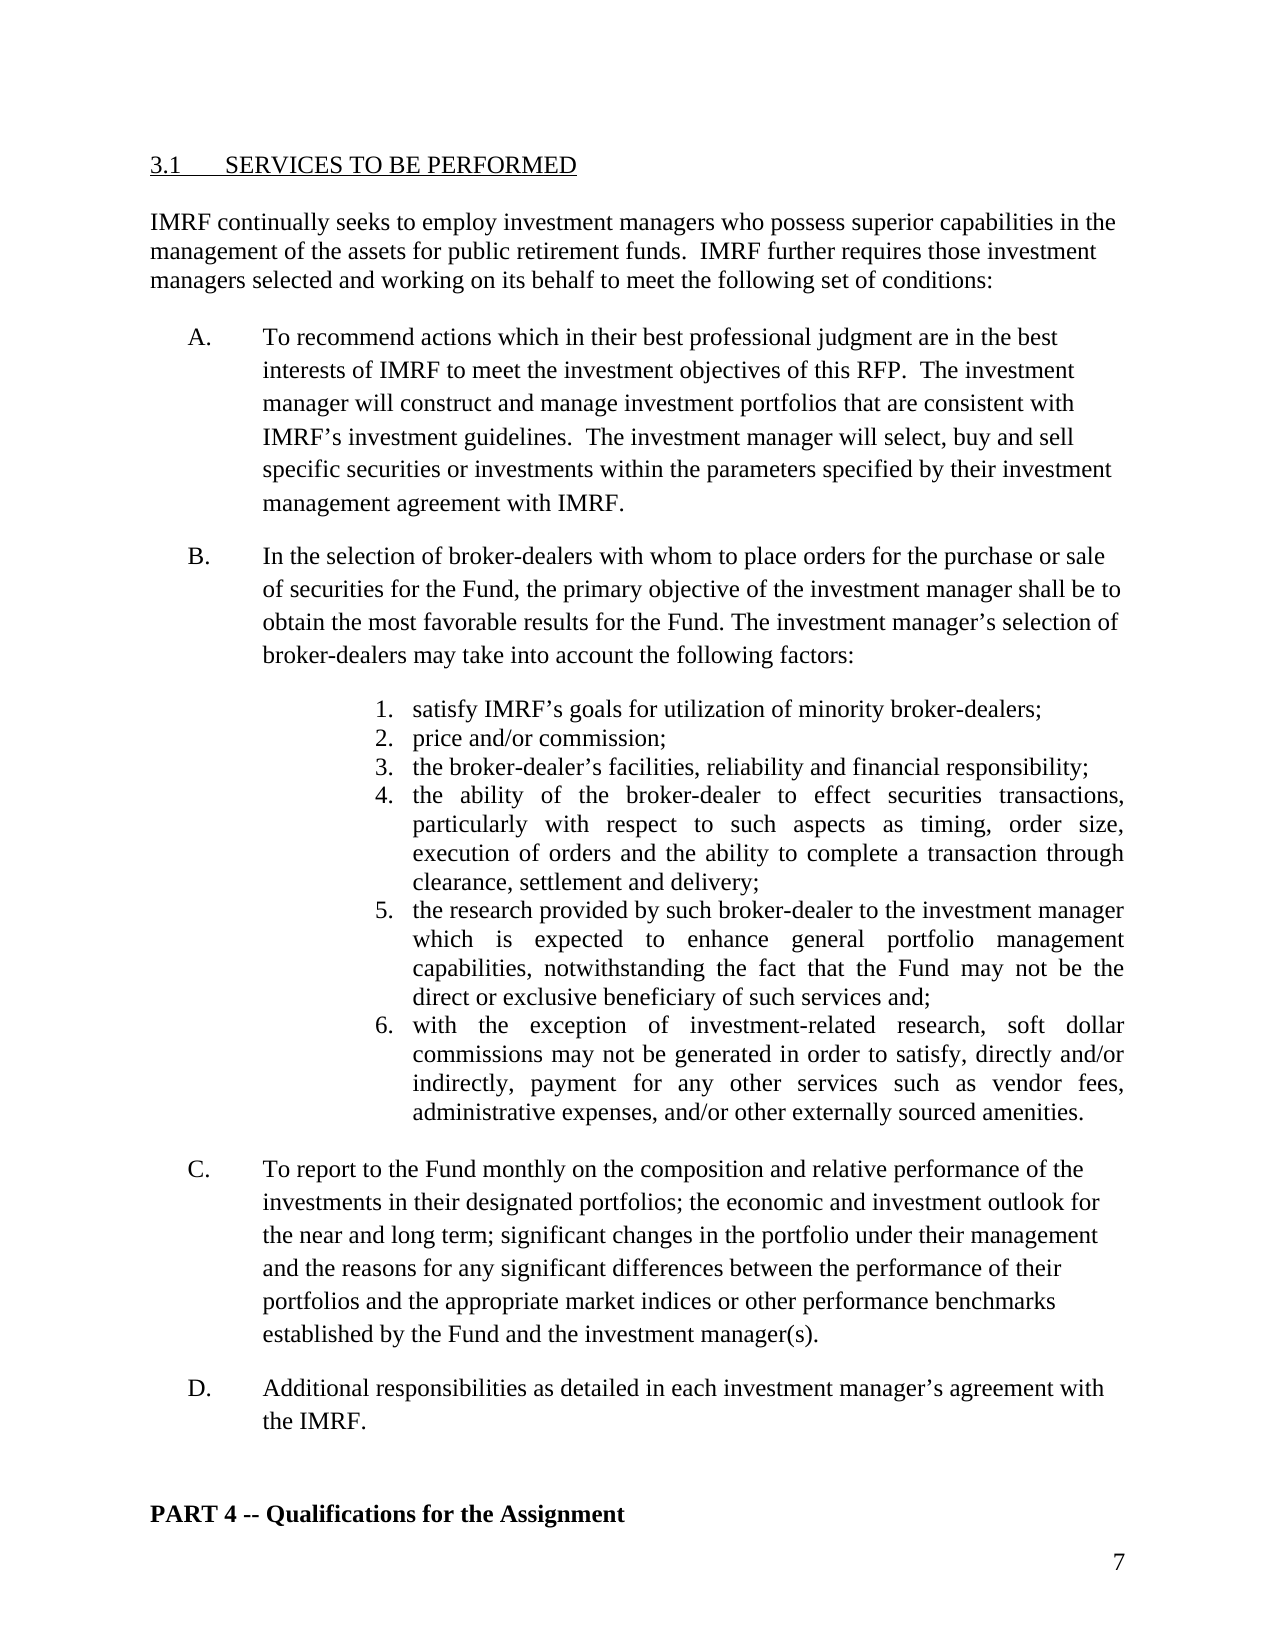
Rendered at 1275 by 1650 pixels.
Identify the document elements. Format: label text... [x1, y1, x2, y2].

text IMRF continually seeks to employ investment managers who possess superior capabilities in the management of the assets for public retirement funds. IMRF further requires those investment managers selected and working on its behalf to meet the following set of conditions: [150, 207, 1125, 294]
list the ability of the broker-dealer to effect securities transactions, particularly with respect to such aspects as timing, order size, execution of orders and the ability to complete a transaction through clearance, settlement and delivery; [375, 781, 1125, 896]
list the broker-dealer’s facilities, reliability and financial responsibility; [375, 752, 1125, 781]
list satisfy IMRF’s goals for utilization of minority broker-dealers; [375, 694, 1125, 723]
subtitle 3.1 SERVICES TO BE PERFORMED [150, 150, 1125, 179]
list the research provided by such broker-dealer to the investment manager which is expected to enhance general portfolio management capabilities, notwithstanding the fact that the Fund may not be the direct or exclusive beneficiary of such services and; [375, 896, 1125, 1011]
list To recommend actions which in their best professional judgment are in the best interests of IMRF to meet the investment objectives of this RFP. The investment manager will construct and manage investment portfolios that are consistent with IMRF’s investment guidelines. The investment manager will select, buy and sell specific securities or investments within the parameters specified by their investment management agreement with IMRF. [187, 322, 1125, 516]
list price and/or commission; [375, 723, 1125, 752]
list To report to the Fund monthly on the composition and relative performance of the investments in their designated portfolios; the economic and investment outlook for the near and long term; significant changes in the portfolio under their management and the reasons for any significant differences between the performance of their portfolios and the appropriate market indices or other performance benchmarks established by the Fund and the investment manager(s). [187, 1154, 1125, 1348]
list with the exception of investment-related research, soft dollar commissions may not be generated in order to satisfy, directly and/or indirectly, payment for any other services such as vendor fees, administrative expenses, and/or other externally sourced amenities. [375, 1011, 1125, 1126]
list In the selection of broker-dealers with whom to place orders for the purchase or sale of securities for the Fund, the primary objective of the investment manager shall be to obtain the most favorable results for the Fund. The investment manager’s selection of broker-dealers may take into account the following factors: [187, 541, 1125, 669]
subtitle PART 4 -- Qualifications for the Assignment [150, 1499, 1125, 1528]
list Additional responsibilities as detailed in each investment manager’s agreement with the IMRF. [187, 1373, 1125, 1435]
